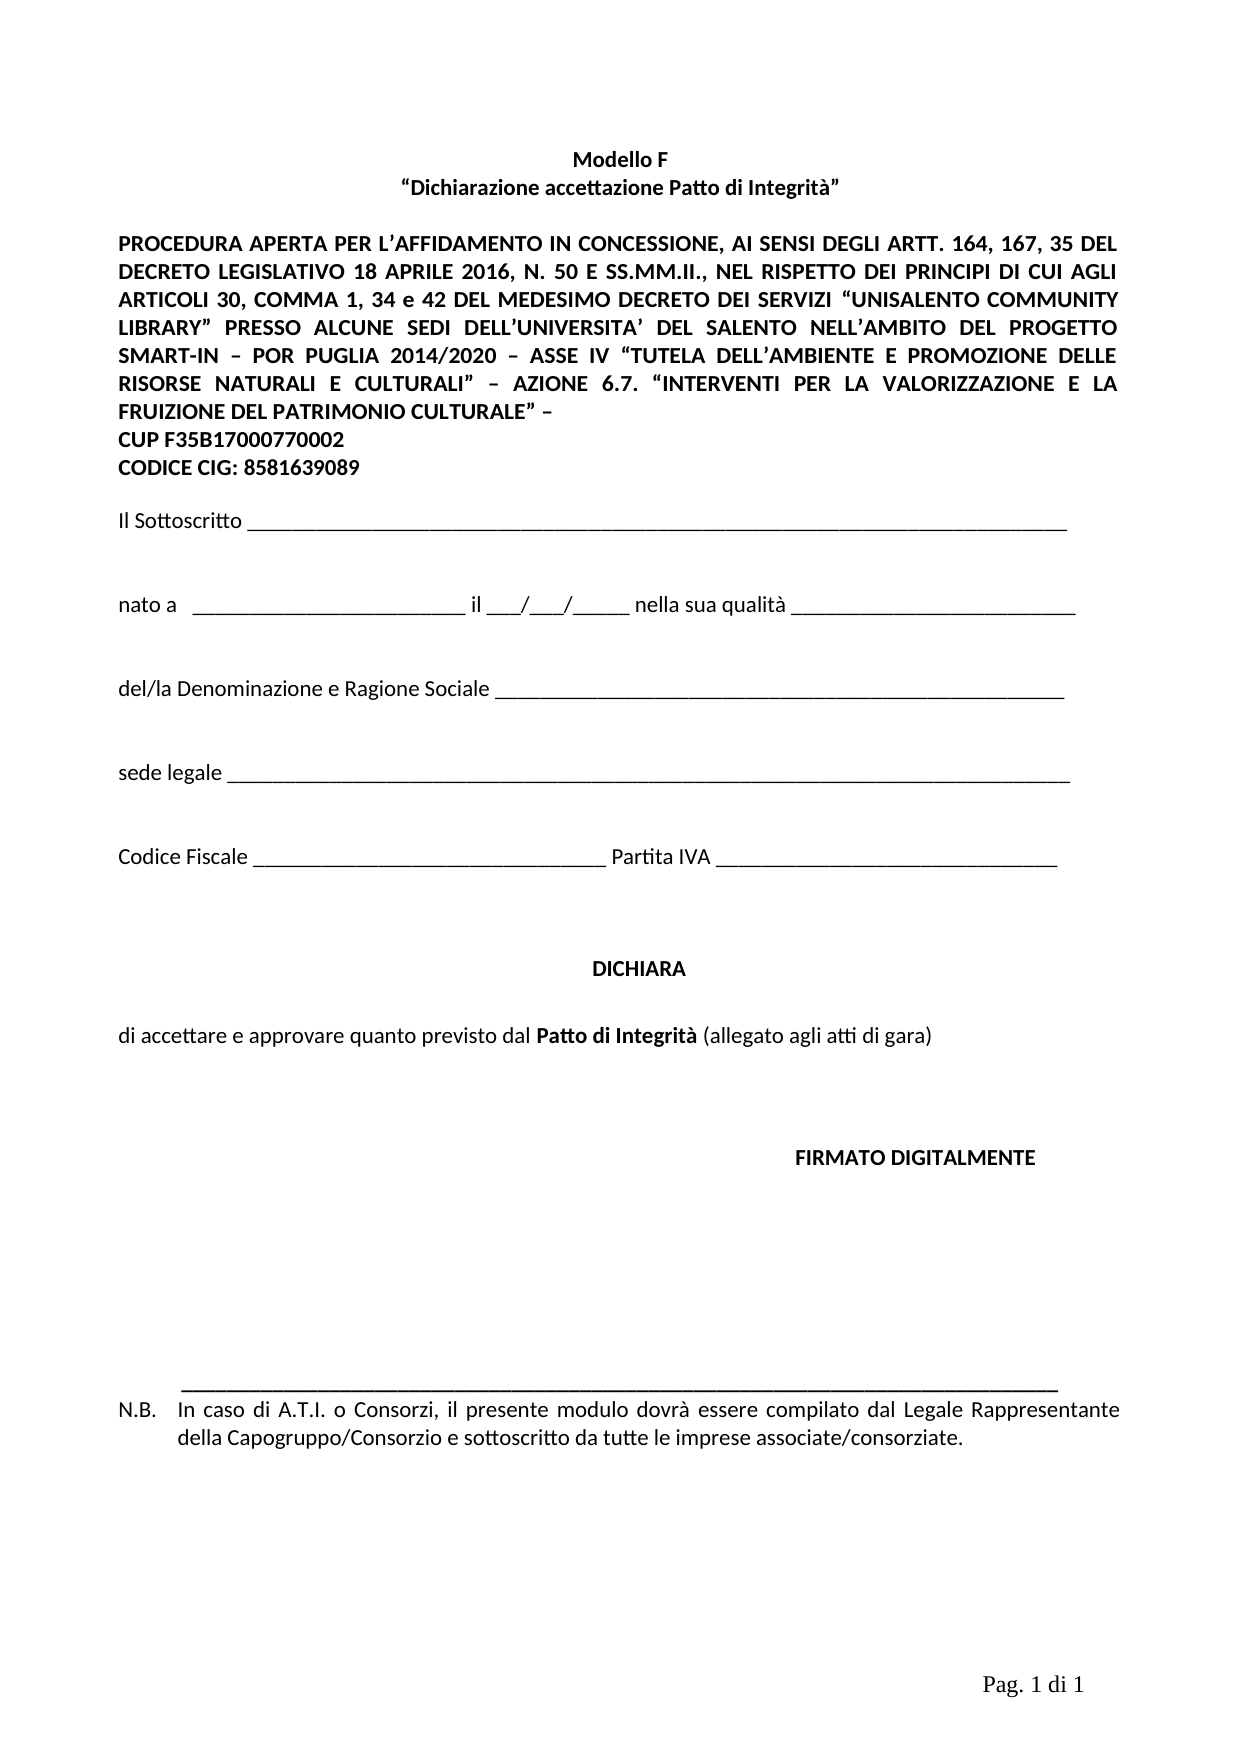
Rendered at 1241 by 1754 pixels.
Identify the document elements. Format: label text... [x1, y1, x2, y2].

text sede legale __________________________________________________________________________ [118, 758, 1122, 786]
text Il Sottoscritto ________________________________________________________________________ [118, 507, 1122, 534]
text nato a ________________________ il ___/___/_____ nella sua qualità _________________________ [118, 591, 1122, 618]
text FIRMATO DIGITALMENTE [118, 1143, 1122, 1171]
text DICHIARA [156, 954, 1122, 982]
subtitle Modello F [118, 145, 1122, 173]
text _____________________________________________________________________________ [118, 1367, 1122, 1395]
text di accettare e approvare quanto previsto dal Patto di Integrità (allegato agli atti di gara) [118, 1021, 1122, 1049]
subtitle “Dichiarazione accettazione Patto di Integrità” [118, 173, 1122, 201]
text PROCEDURA APERTA PER L’AFFIDAMENTO IN CONCESSIONE, AI SENSI DEGLI ARTT. 164, 167, 35 DEL DECRETO LEGISLATIVO 18 APRILE 2016, N. 50 E SS.MM.II., NEL RISPETTO DEI PRINCIPI DI CUI AGLI ARTICOLI 30, COMMA 1, 34 e 42 DEL MEDESIMO DECRETO DEI SERVIZI “UNISALENTO COMMUNITY LIBRARY” PRESSO ALCUNE SEDI DELL’UNIVERSITA’ DEL SALENTO NELL’AMBITO DEL PROGETTO SMART-IN – POR PUGLIA 2014/2020 – ASSE IV “TUTELA DELL’AMBIENTE E PROMOZIONE DELLE RISORSE NATURALI E CULTURALI” – AZIONE 6.7. “INTERVENTI PER LA VALORIZZAZIONE E LA FRUIZIONE DEL PATRIMONIO CULTURALE” – [118, 229, 1119, 426]
text CODICE CIG: 8581639089 [118, 453, 1122, 482]
text N.B. In caso di A.T.I. o Consorzi, il presente modulo dovrà essere compilato dal Legale Rappresentante della Capogruppo/Consorzio e sottoscritto da tutte le imprese associate/consorziate. [118, 1395, 1122, 1451]
text del/la Denominazione e Ragione Sociale __________________________________________________ [118, 674, 1122, 702]
text CUP F35B17000770002 [118, 426, 1119, 453]
text Codice Fiscale _______________________________ Partita IVA ______________________________ [118, 842, 1122, 870]
